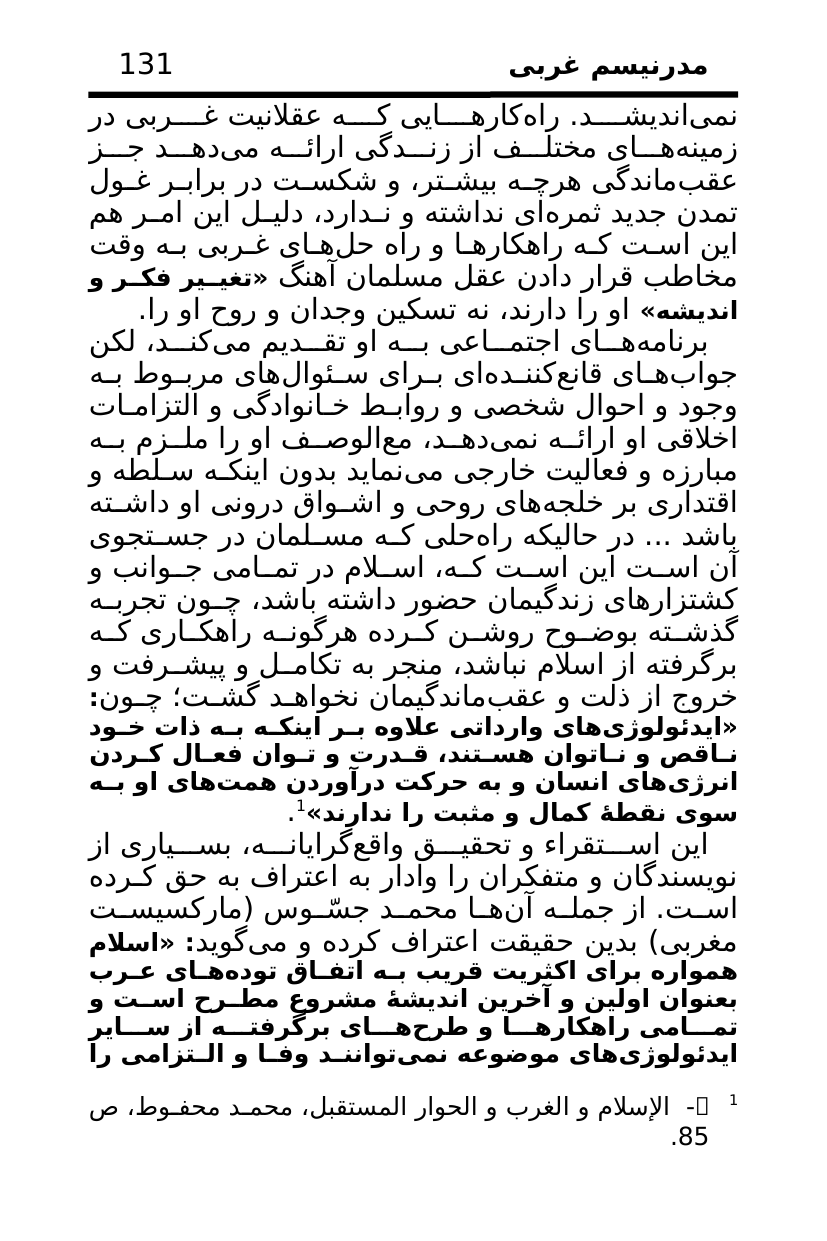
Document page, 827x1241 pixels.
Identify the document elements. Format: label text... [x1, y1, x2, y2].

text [89, 100, 738, 326]
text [89, 829, 738, 1069]
text برنامه‌های اجتماعی به او تقدیم می‌کند، لکن جواب‌های قانع‌کننده‌ای برای سئوال‌های مربوط به وجود و احوال شخصی و روابط خانوادگی و التزامات اخلاقی او ارائه نمی‌دهد، مع‌الوصف او را ملزم به مبارزه و فعالیت خارجی می‌نماید بدون اینکه سلطه و اقتداری بر خلجه‌های روحی و اشواق درونی او داشته باشد ... در حالیکه راه‌حلی که مسلمان در جستجوی آن است این است که، اسلام در تمامی جوانب و کشتزارهای زندگیمان حضور داشته باشد، چون تجربه گذشته بوضوح روشن کرده هرگونه راهکاری که برگرفته از اسلام نباشد، منجر به تکامل و پیشرفت و خروج از ذلت و عقب‌ماندگیمان نخواهد گشت؛ چون: «ایدئولوژی‌های وارداتی علاوه بر اینکه به ذات خود ناقص و ناتوان هستند، قدرت و توان فعال کردن انرژی‌های انسان و به حرکت درآوردن همت‌های او به سوی نقطۀ کمال و مثبت را ندارند». [89, 326, 738, 829]
